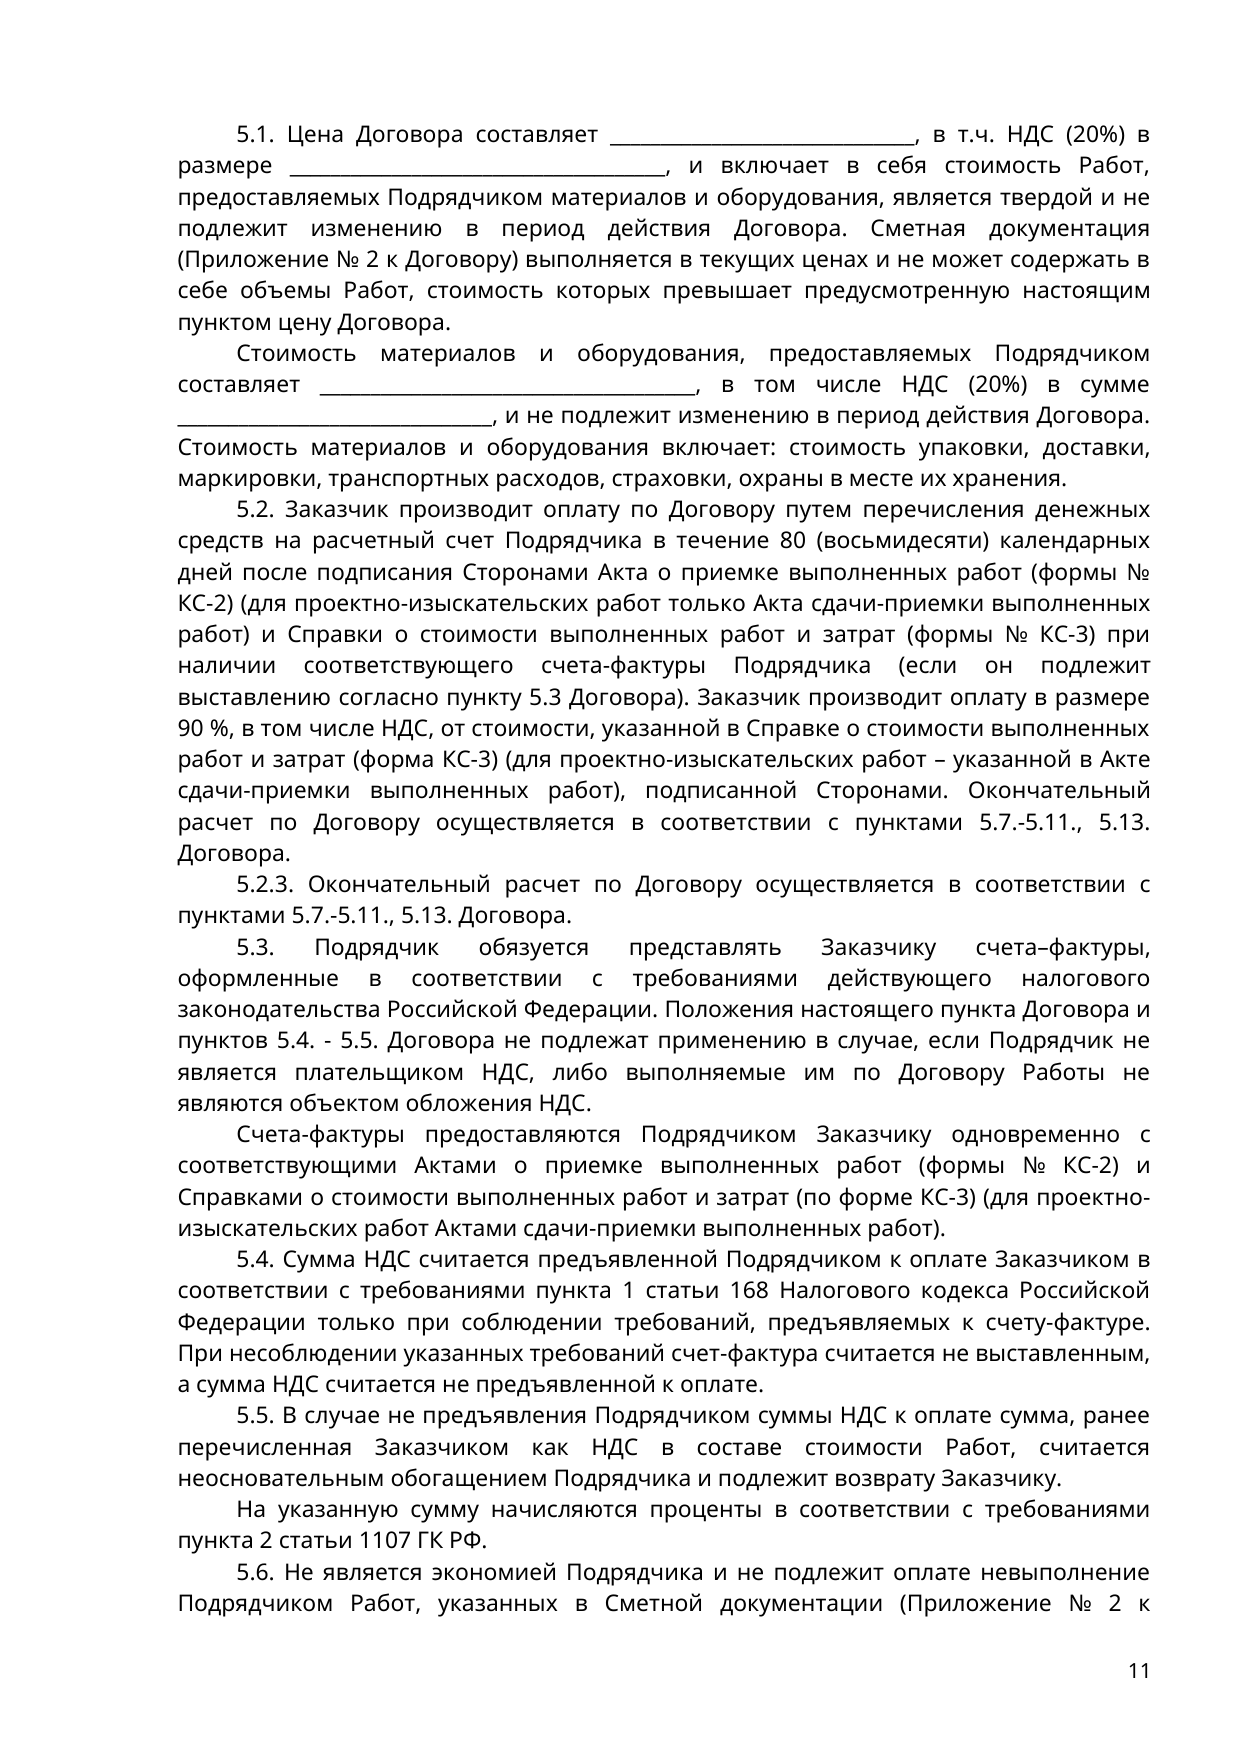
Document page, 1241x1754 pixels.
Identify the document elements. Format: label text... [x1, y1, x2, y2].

text На указанную сумму начисляются проценты в соответствии с требованиями пункта 2 статьи 1107 ГК РФ. [177, 1493, 1152, 1556]
subtitle 5.4. Сумма НДС считается предъявленной Подрядчиком к оплате Заказчиком в соответствии с требованиями пункта 1 статьи 168 Налогового кодекса Российской Федерации только при соблюдении требований, предъявляемых к счету-фактуре. При несоблюдении указанных требований счет-фактура считается не выставленным, а сумма НДС считается не предъявленной к оплате. [177, 1243, 1152, 1399]
text 5.5. В случае не предъявления Подрядчиком суммы НДС к оплате сумма, ранее перечисленная Заказчиком как НДС в составе стоимости Работ, считается неосновательным обогащением Подрядчика и подлежит возврату Заказчику. [177, 1399, 1152, 1493]
subtitle Стоимость материалов и оборудования, предоставляемых Подрядчиком составляет _____________________________________, в том числе НДС (20%) в сумме _______________________________, и не подлежит изменению в период действия Договора. Стоимость материалов и оборудования включает: стоимость упаковки, доставки, маркировки, транспортных расходов, страховки, охраны в месте их хранения. [177, 337, 1152, 493]
subtitle 5.3. Подрядчик обязуется представлять Заказчику счета–фактуры, оформленные в соответствии с требованиями действующего налогового законодательства Российской Федерации. Положения настоящего пункта Договора и пунктов 5.4. - 5.5. Договора не подлежат применению в случае, если Подрядчик не является плательщиком НДС, либо выполняемые им по Договору Работы не являются объектом обложения НДС. [177, 931, 1152, 1118]
text 5.2. Заказчик производит оплату по Договору путем перечисления денежных средств на расчетный счет Подрядчика в течение 80 (восьмидесяти) календарных дней после подписания Сторонами Акта о приемке выполненных работ (формы № КС-2) (для проектно-изыскательских работ только Акта сдачи-приемки выполненных работ) и Справки о стоимости выполненных работ и затрат (формы № КС-3) при наличии соответствующего счета-фактуры Подрядчика (если он подлежит выставлению согласно пункту 5.3 Договора). Заказчик производит оплату в размере 90 %, в том числе НДС, от стоимости, указанной в Справке о стоимости выполненных работ и затрат (форма КС-3) (для проектно-изыскательских работ – указанной в Акте сдачи-приемки выполненных работ), подписанной Сторонами. Окончательный расчет по Договору осуществляется в соответствии с пунктами 5.7.-5.11., 5.13. Договора. [177, 493, 1152, 868]
subtitle 5.1. Цена Договора составляет ______________________________, в т.ч. НДС (20%) в размере _____________________________________, и включает в себя стоимость Работ, предоставляемых Подрядчиком материалов и оборудования, является твердой и не подлежит изменению в период действия Договора. Сметная документация (Приложение № 2 к Договору) выполняется в текущих ценах и не может содержать в себе объемы Работ, стоимость которых превышает предусмотренную настоящим пунктом цену Договора. [177, 118, 1152, 337]
subtitle 5.2.3. Окончательный расчет по Договору осуществляется в соответствии с пунктами 5.7.-5.11., 5.13. Договора. [177, 868, 1152, 931]
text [177, 1556, 1152, 1618]
subtitle Счета-фактуры предоставляются Подрядчиком Заказчику одновременно с соответствующими Актами о приемке выполненных работ (формы № КС-2) и Справками о стоимости выполненных работ и затрат (по форме КС-3) (для проектно-изыскательских работ Актами сдачи-приемки выполненных работ). [177, 1118, 1152, 1243]
